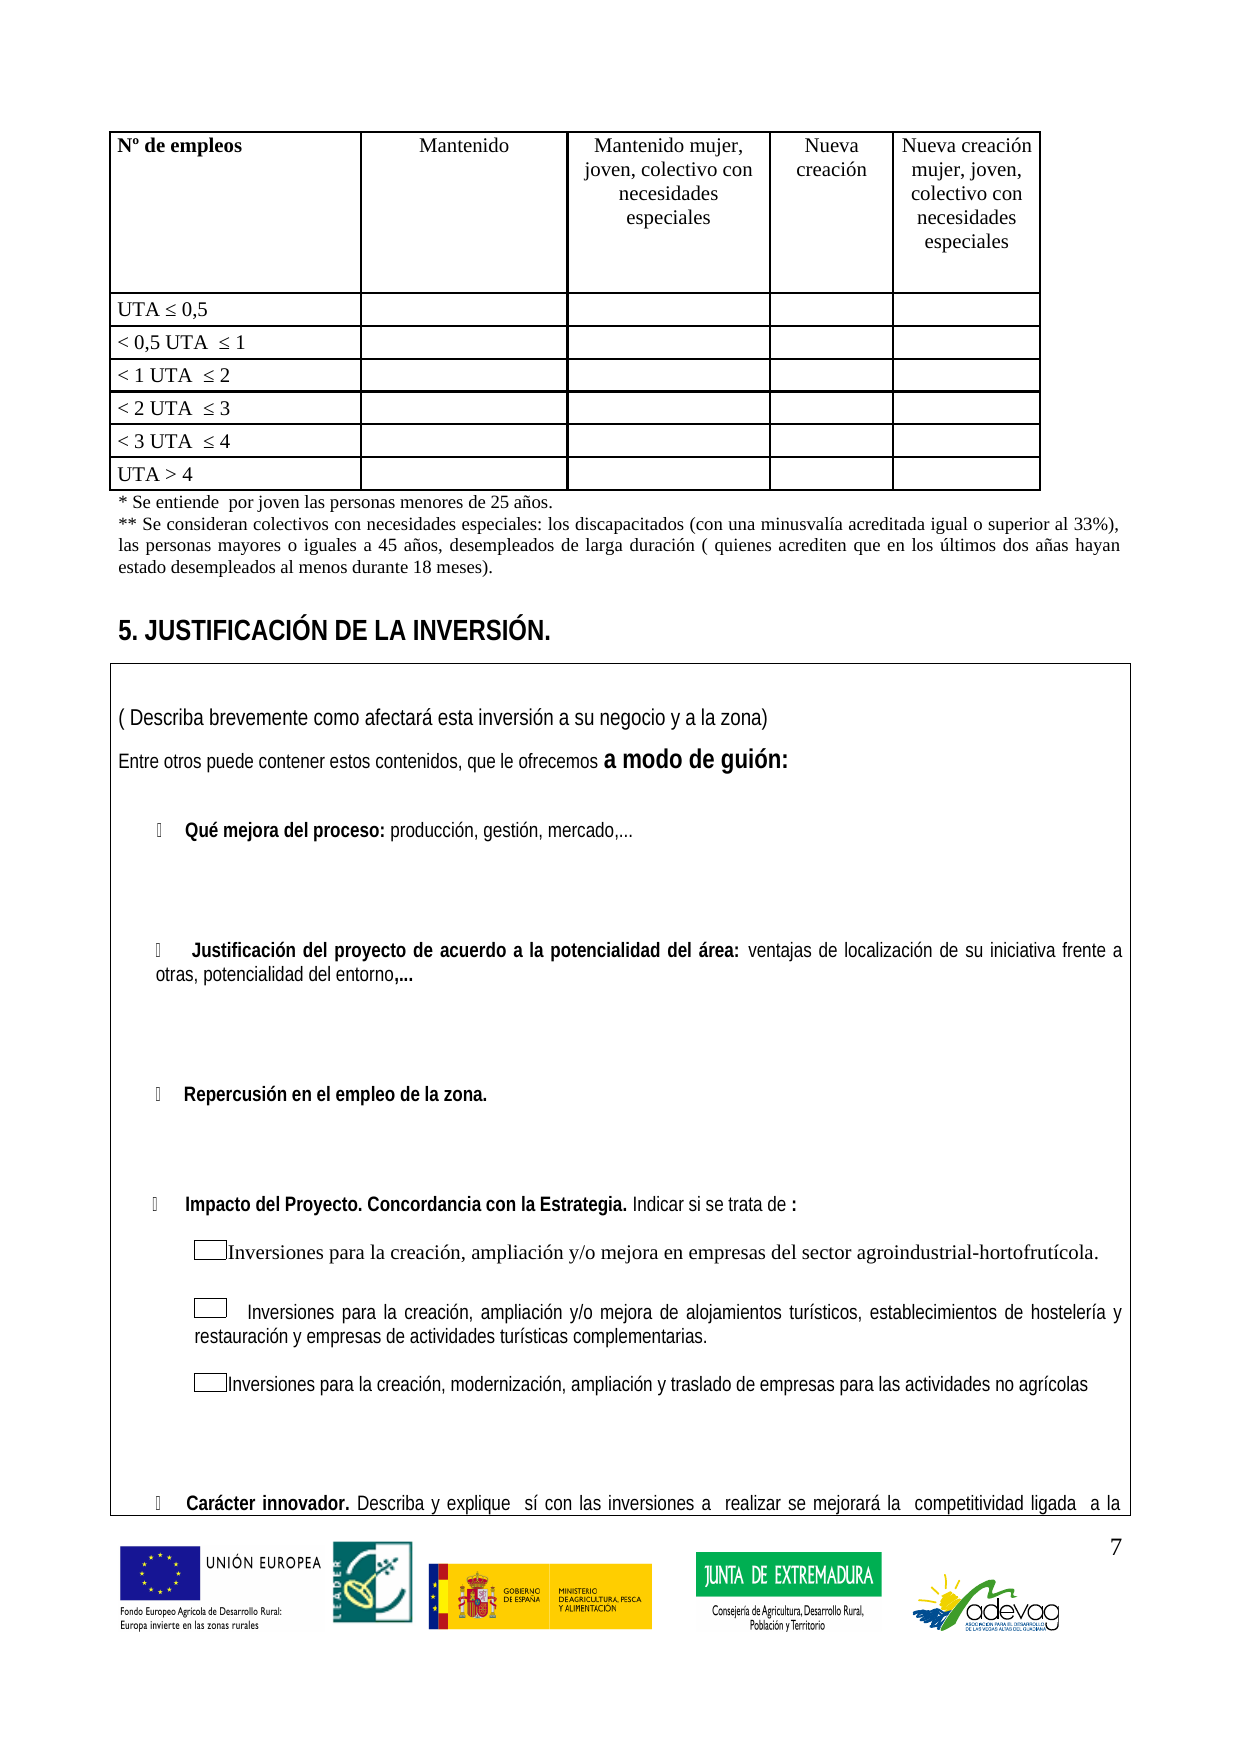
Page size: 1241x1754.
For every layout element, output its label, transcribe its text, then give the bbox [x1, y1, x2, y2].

table_header Nueva creación [771, 133, 892, 292]
picture [118, 1531, 422, 1632]
table_cell [569, 294, 769, 325]
table_cell [894, 458, 1039, 489]
table_cell [771, 294, 892, 325]
picture [696, 1552, 882, 1632]
table_cell [894, 425, 1039, 456]
table_cell [362, 425, 566, 456]
table_cell [771, 393, 892, 423]
table_cell [771, 327, 892, 358]
table_header Mantenido mujer, joven, colectivo con necesidades especiales [569, 133, 769, 292]
table_cell [362, 294, 566, 325]
table_cell [569, 425, 769, 456]
table_cell [894, 327, 1039, 358]
table_header Mantenido [362, 133, 566, 292]
table_cell [569, 360, 769, 390]
table_cell < 0,5 UTA ≤ 1 [111, 327, 360, 358]
table_cell UTA > 4 [111, 458, 360, 489]
table_cell < 2 UTA ≤ 3 [111, 393, 360, 423]
table_cell [362, 393, 566, 423]
text * Se entiende por joven las personas menores de 25 años. [118, 491, 1122, 512]
table_cell [362, 360, 566, 390]
table_cell [362, 327, 566, 358]
table_cell [771, 458, 892, 489]
table_header Nº de empleos [111, 133, 360, 292]
table_cell < 3 UTA ≤ 4 [111, 425, 360, 456]
text 5. JUSTIFICACIÓN DE LA INVERSIÓN. [118, 613, 1122, 647]
table_cell [569, 458, 769, 489]
table_cell < 1 UTA ≤ 2 [111, 360, 360, 390]
table_cell [569, 393, 769, 423]
table_cell [894, 393, 1039, 423]
table_cell [771, 360, 892, 390]
table_cell UTA ≤ 0,5 [111, 294, 360, 325]
text ** Se consideran colectivos con necesidades especiales: los discapacitados (con una minusvalía acreditada igual o superior al 33%), las personas mayores o iguales a 45 años, desempleados de larga duración ( quienes acrediten que en los últimos dos añas hayan estado desempleados al menos durante 18 meses). [118, 512, 1122, 577]
table_cell [894, 294, 1039, 325]
picture [427, 1562, 653, 1632]
table_cell [894, 360, 1039, 390]
table_cell [569, 327, 769, 358]
table_cell [771, 425, 892, 456]
table_cell [362, 458, 566, 489]
table_header Nueva creación mujer, joven, colectivo con necesidades especiales [894, 133, 1039, 292]
